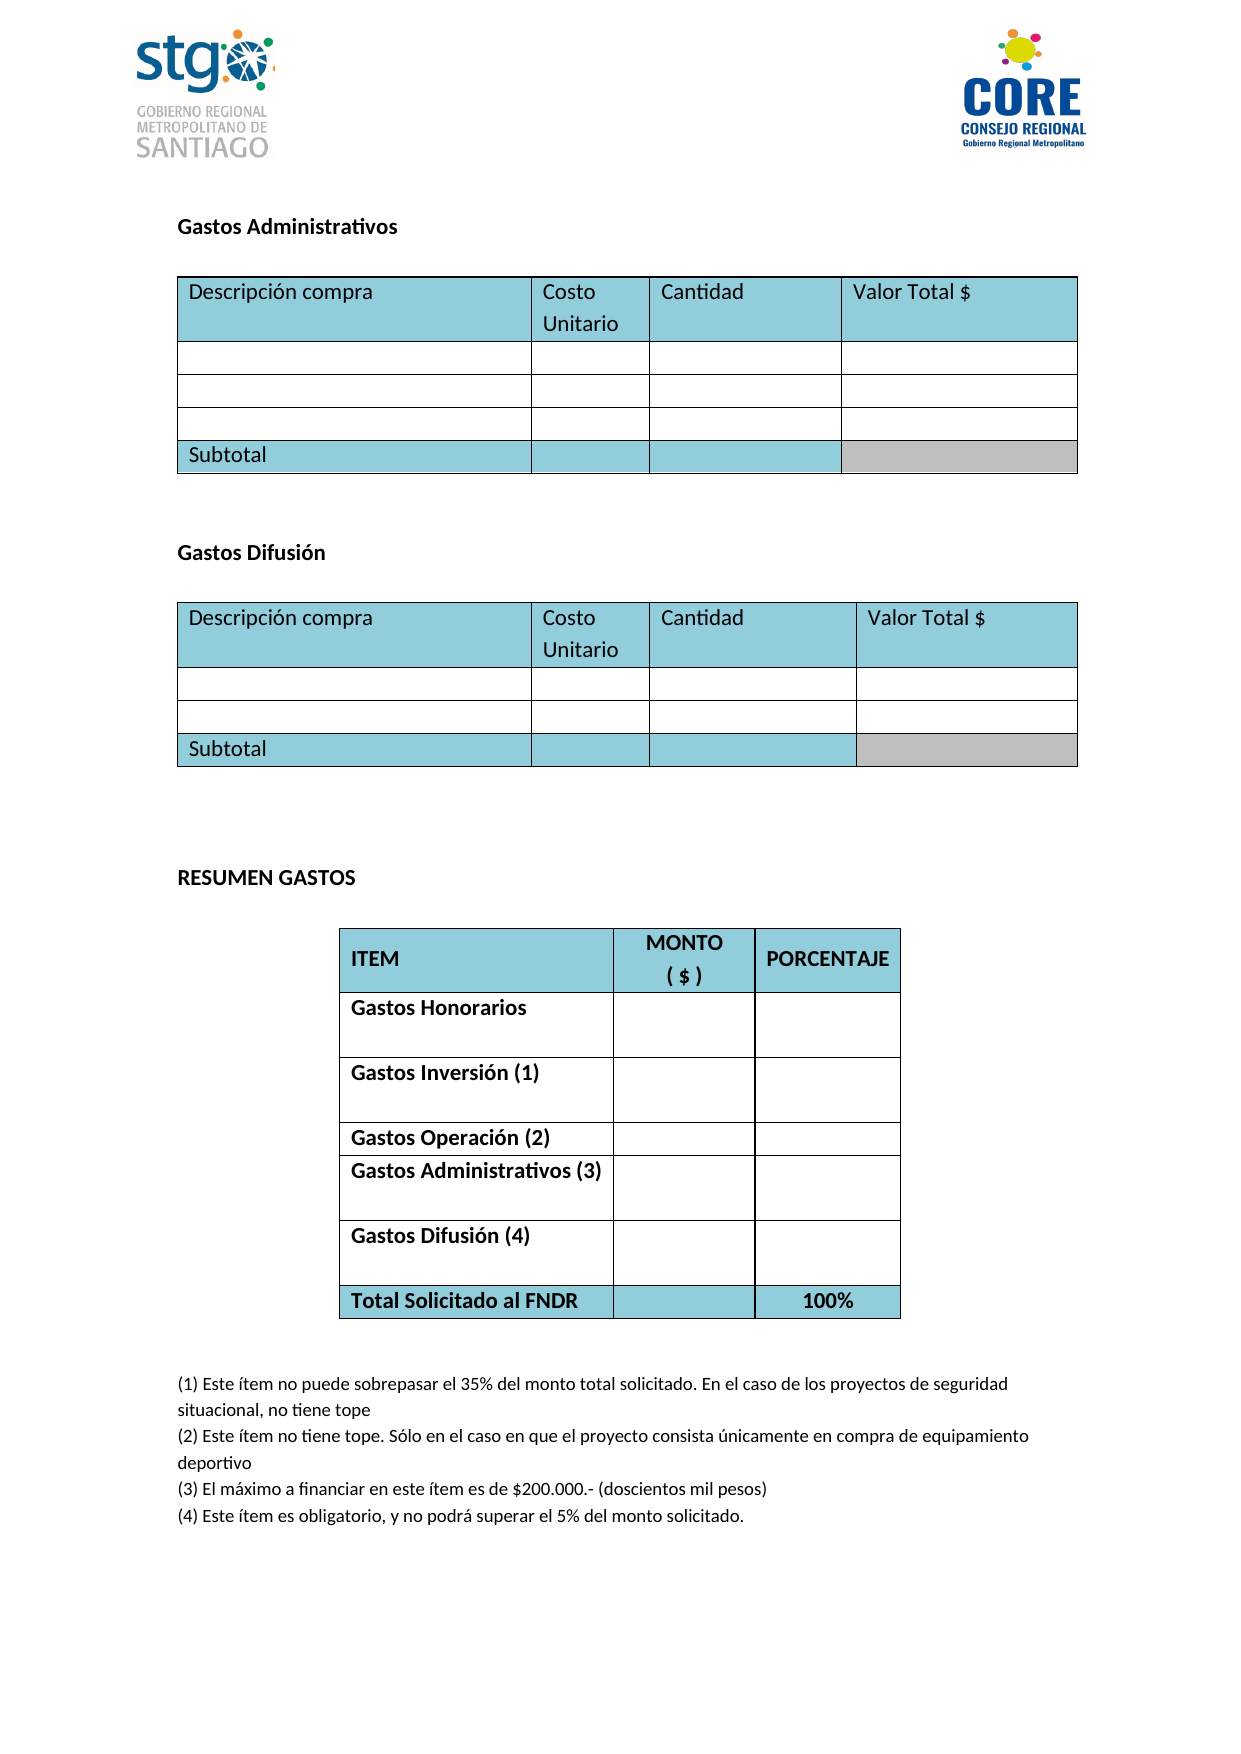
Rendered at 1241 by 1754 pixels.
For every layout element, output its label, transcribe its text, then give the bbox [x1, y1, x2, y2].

table_header Descripción compra [178, 278, 531, 341]
table_cell [178, 342, 531, 374]
table_cell [842, 408, 1077, 439]
table_cell [614, 1286, 754, 1318]
table_cell [756, 1058, 900, 1122]
table_cell [842, 375, 1077, 407]
table_cell [650, 701, 856, 733]
table_cell [650, 734, 856, 766]
table_cell [857, 701, 1077, 733]
table_cell [532, 342, 649, 374]
table_header Costo Unitario [532, 278, 649, 341]
table_header ITEM [340, 929, 613, 992]
table_header Descripción compra [178, 603, 531, 667]
table_cell [842, 441, 1077, 472]
table_cell [178, 701, 531, 733]
table_cell [650, 441, 841, 472]
table_header Valor Total $ [857, 603, 1077, 667]
table_header Cantidad [650, 278, 841, 341]
table_cell [756, 1221, 900, 1285]
table_cell [756, 1123, 900, 1155]
table_cell [532, 701, 649, 733]
text Gastos Difusión [177, 538, 1063, 566]
table_cell [178, 375, 531, 407]
table_cell [178, 668, 531, 700]
table_cell Gastos Administrativos (3) [340, 1156, 613, 1220]
picture [131, 26, 275, 162]
table_header Cantidad [650, 603, 856, 667]
table_cell [614, 1123, 754, 1155]
picture [937, 20, 1110, 165]
text (4) Este ítem es obligatorio, y no podrá superar el 5% del monto solicitado. [177, 1504, 1063, 1527]
table_header Costo Unitario [532, 603, 649, 667]
table_cell Subtotal [178, 441, 531, 472]
table_cell [614, 1058, 754, 1122]
text (3) El máximo a financiar en este ítem es de $200.000.- (doscientos mil pesos) [177, 1477, 1063, 1500]
table_cell [857, 668, 1077, 700]
table_cell [532, 375, 649, 407]
table_cell [756, 1156, 900, 1220]
table_cell [650, 668, 856, 700]
table_cell [650, 342, 841, 374]
table_cell [614, 1156, 754, 1220]
table_header PORCENTAJE [756, 929, 900, 992]
table_cell [614, 1221, 754, 1285]
table_cell [650, 375, 841, 407]
table_cell 100% [756, 1286, 900, 1318]
text RESUMEN GASTOS [177, 863, 1063, 891]
table_header MONTO ( $ ) [614, 929, 754, 992]
table_cell [532, 668, 649, 700]
table_cell [532, 441, 649, 472]
table_cell Gastos Honorarios [340, 993, 613, 1057]
table_cell [614, 993, 754, 1057]
table_cell [842, 342, 1077, 374]
table_cell [532, 734, 649, 766]
table_cell [857, 734, 1077, 766]
text (1) Este ítem no puede sobrepasar el 35% del monto total solicitado. En el caso de los proyectos de seguridad situacional, no tiene tope [177, 1372, 1063, 1421]
table_cell Gastos Operación (2) [340, 1123, 613, 1155]
table_cell Gastos Inversión (1) [340, 1058, 613, 1122]
table_cell Subtotal [178, 734, 531, 766]
table_header Valor Total $ [842, 278, 1077, 341]
table_cell [532, 408, 649, 439]
table_cell [650, 408, 841, 439]
table_cell [178, 408, 531, 439]
table_cell Gastos Difusión (4) [340, 1221, 613, 1285]
table_cell [756, 993, 900, 1057]
text (2) Este ítem no tiene tope. Sólo en el caso en que el proyecto consista únicamente en compra de equipamiento deportivo [177, 1425, 1063, 1474]
table_cell Total Solicitado al FNDR [340, 1286, 613, 1318]
text Gastos Administrativos [177, 212, 1063, 240]
